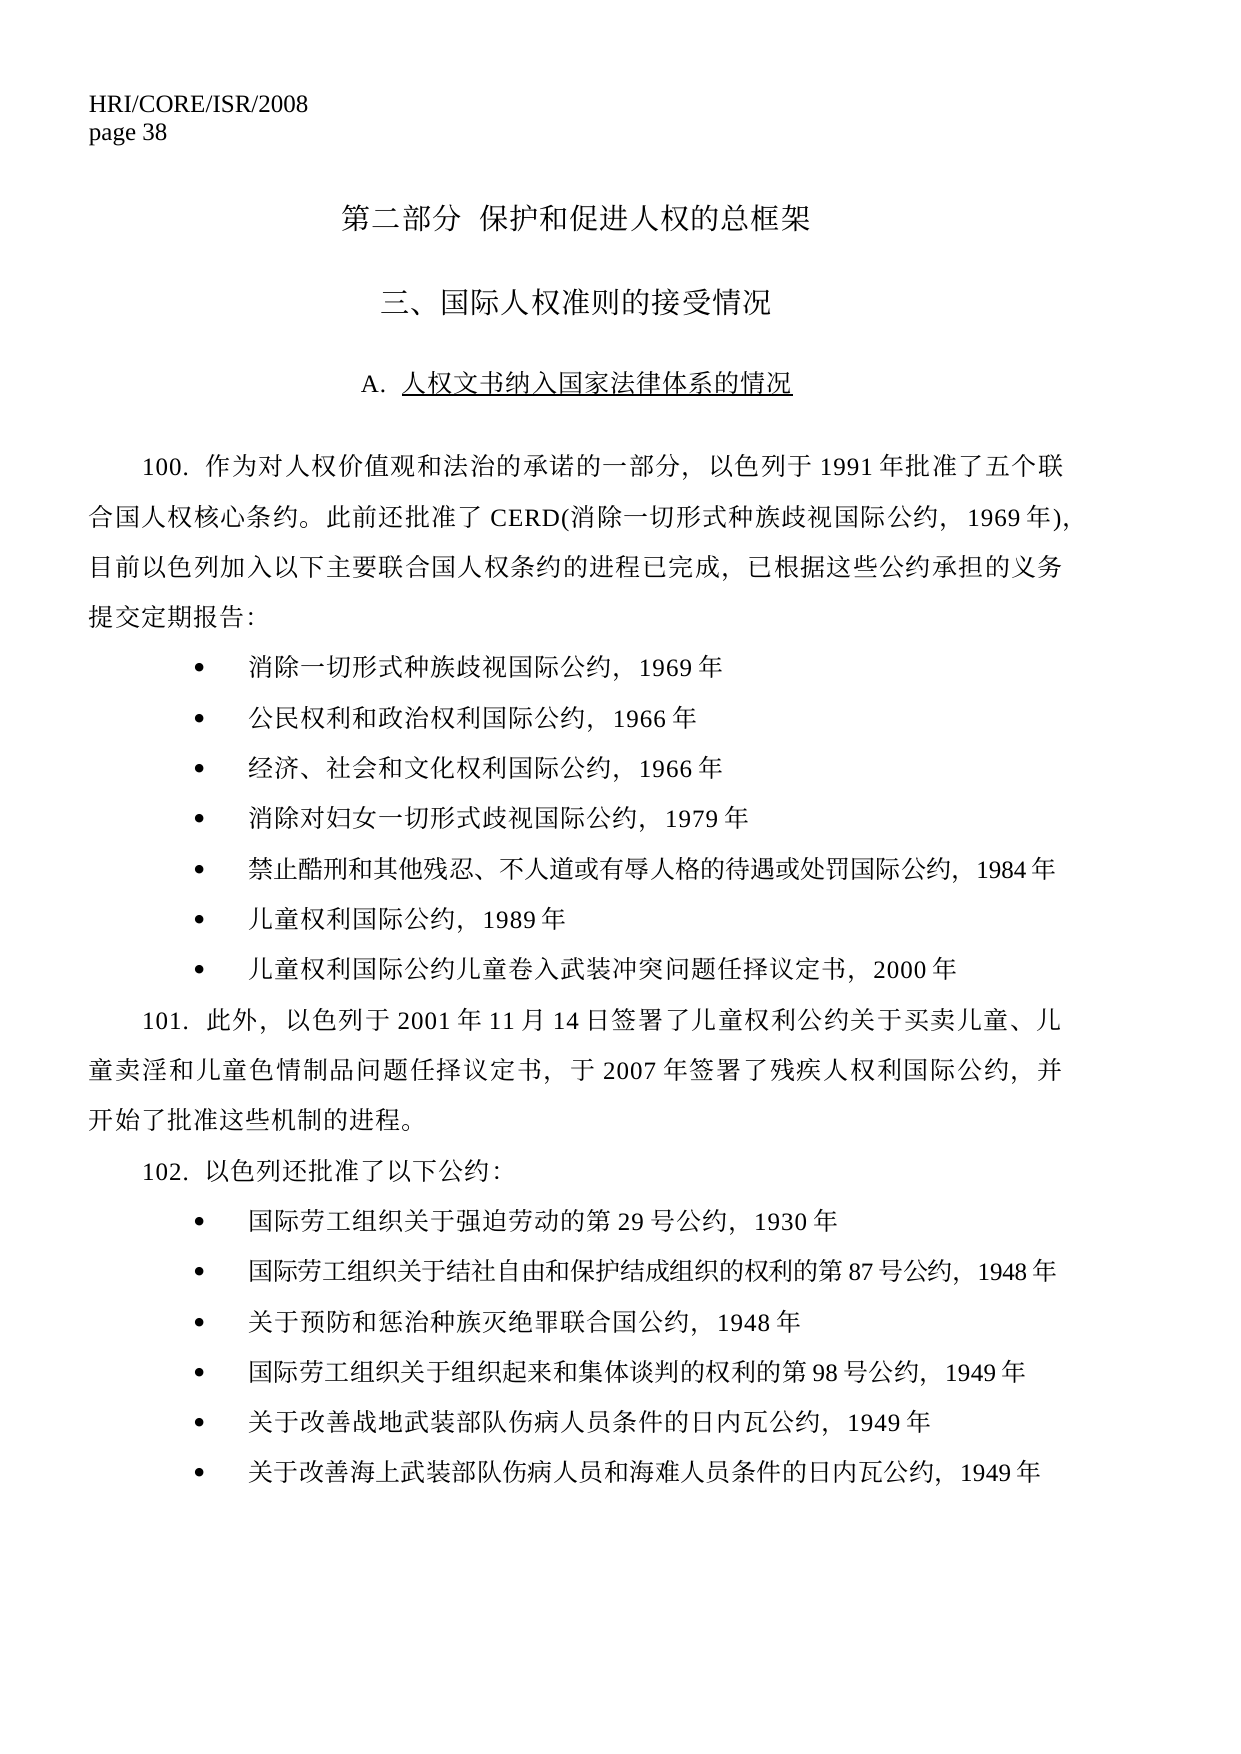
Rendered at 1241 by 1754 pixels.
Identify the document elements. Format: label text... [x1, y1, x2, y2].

subtitle 第二部分 保护和促进人权的总框架 [89, 196, 1063, 238]
text 禁止酷刑和其他残忍、不人道或有辱人格的待遇或处罚国际公约，1984年 [195, 849, 1063, 885]
text 儿童权利国际公约，1989年 [195, 900, 1063, 936]
text 国际劳工组织关于结社自由和保护结成组织的权利的第87号公约，1948年 [195, 1252, 1063, 1288]
text 消除一切形式种族歧视国际公约，1969年 [195, 648, 1063, 684]
text 100. 作为对人权价值观和法治的承诺的一部分，以色列于1991年批准了五个联合国人权核心条约。此前还批准了CERD(消除一切形式种族歧视国际公约，1969年)，目前以色列加入以下主要联合国人权条约的进程已完成，已根据这些公约承担的义务提交定期报告： [89, 447, 1063, 634]
text 关于改善战地武装部队伤病人员条件的日内瓦公约，1949年 [195, 1403, 1063, 1439]
text 关于预防和惩治种族灭绝罪联合国公约，1948年 [195, 1302, 1063, 1338]
text 国际劳工组织关于组织起来和集体谈判的权利的第98号公约，1949年 [195, 1352, 1063, 1388]
text 消除对妇女一切形式歧视国际公约，1979年 [195, 799, 1063, 835]
text 101. 此外，以色列于2001年11月14日签署了儿童权利公约关于买卖儿童、儿童卖淫和儿童色情制品问题任择议定书，于2007年签署了残疾人权利国际公约，并开始了批准这些机制的进程。 [89, 1000, 1063, 1137]
text 经济、社会和文化权利国际公约，1966年 [195, 749, 1063, 785]
text 关于改善海上武装部队伤病人员和海难人员条件的日内瓦公约，1949年 [195, 1453, 1063, 1489]
subtitle A. 人权文书纳入国家法律体系的情况 [89, 363, 1063, 399]
text 国际劳工组织关于强迫劳动的第29号公约，1930年 [195, 1202, 1063, 1237]
text 公民权利和政治权利国际公约，1966年 [195, 698, 1063, 734]
subtitle 三、国际人权准则的接受情况 [89, 280, 1063, 322]
text 儿童权利国际公约儿童卷入武装冲突问题任择议定书，2000年 [195, 950, 1063, 986]
text 102. 以色列还批准了以下公约： [89, 1151, 1063, 1187]
